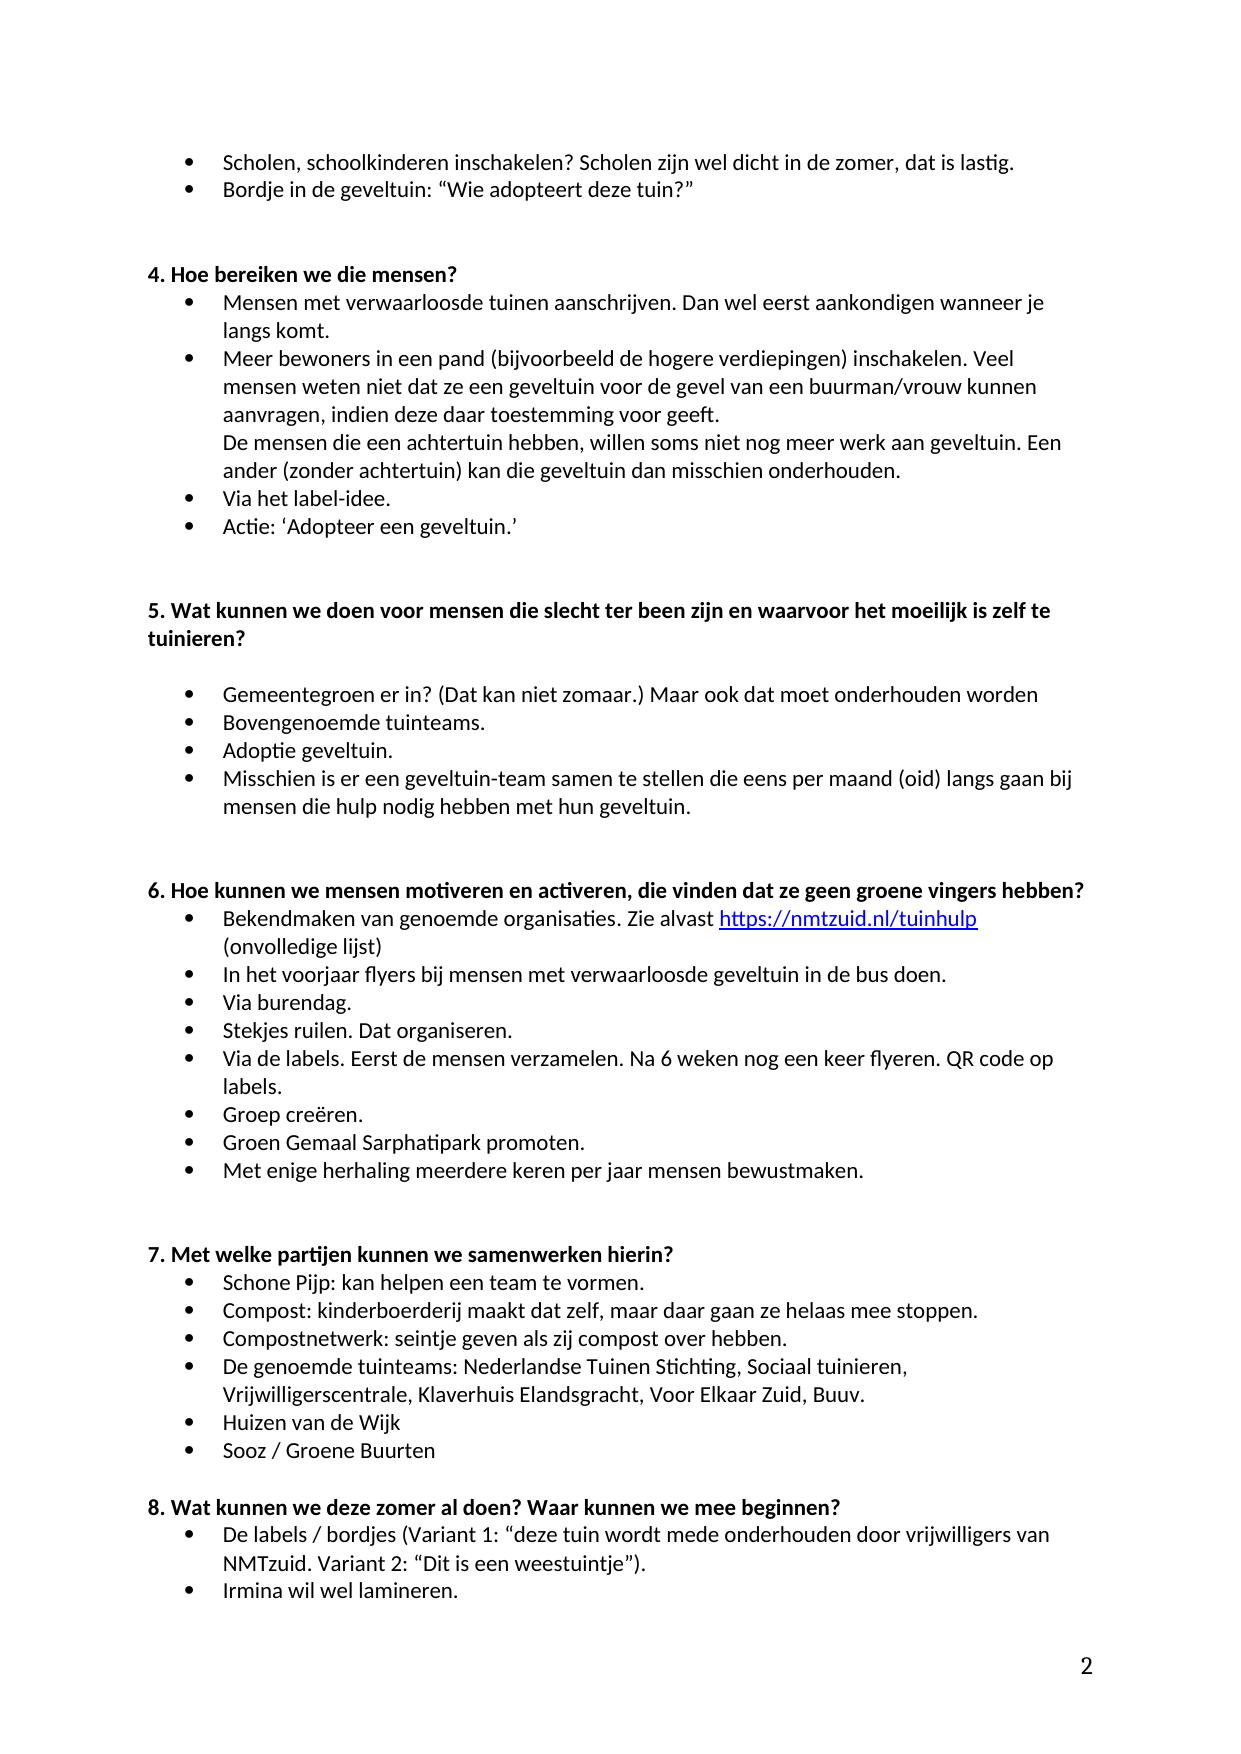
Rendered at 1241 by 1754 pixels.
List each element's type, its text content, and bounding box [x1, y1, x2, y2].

list Bekendmaken van genoemde organisaties. Zie alvast https://nmtzuid.nl/tuinhulp (onvolledige lijst) [185, 904, 1093, 960]
list Via de labels. Eerst de mensen verzamelen. Na 6 weken nog een keer flyeren. QR code op labels. [185, 1044, 1093, 1100]
list Meer bewoners in een pand (bijvoorbeeld de hogere verdiepingen) inschakelen. Veel mensen weten niet dat ze een geveltuin voor de gevel van een buurman/vrouw kunnen aanvragen, indien deze daar toestemming voor geeft. [185, 344, 1093, 428]
text 8. Wat kunnen we deze zomer al doen? Waar kunnen we mee beginnen? [148, 1493, 1093, 1521]
text 4. Hoe bereiken we die mensen? [148, 260, 1093, 288]
list Met enige herhaling meerdere keren per jaar mensen bewustmaken. [185, 1156, 1093, 1184]
list De labels / bordjes (Variant 1: “deze tuin wordt mede onderhouden door vrijwilligers van NMTzuid. Variant 2: “Dit is een weestuintje”). [185, 1521, 1093, 1577]
list Actie: ‘Adopteer een geveltuin.’ [185, 512, 1093, 540]
list Mensen met verwaarloosde tuinen aanschrijven. Dan wel eerst aankondigen wanneer je langs komt. [185, 288, 1093, 344]
list Stekjes ruilen. Dat organiseren. [185, 1016, 1093, 1044]
list Compostnetwerk: seintje geven als zij compost over hebben. [185, 1324, 1093, 1352]
list Sooz / Groene Buurten [185, 1437, 1093, 1464]
text 6. Hoe kunnen we mensen motiveren en activeren, die vinden dat ze geen groene vingers hebben? [148, 876, 1093, 904]
list De genoemde tuinteams: Nederlandse Tuinen Stichting, Sociaal tuinieren, Vrijwilligerscentrale, Klaverhuis Elandsgracht, Voor Elkaar Zuid, Buuv. [185, 1352, 1093, 1408]
list In het voorjaar flyers bij mensen met verwaarloosde geveltuin in de bus doen. [185, 960, 1093, 988]
list Bordje in de geveltuin: “Wie adopteert deze tuin?” [185, 176, 1093, 204]
list Scholen, schoolkinderen inschakelen? Scholen zijn wel dicht in de zomer, dat is lastig. [185, 148, 1093, 176]
list Via het label-idee. [185, 484, 1093, 512]
list Huizen van de Wijk [185, 1408, 1093, 1437]
list Irmina wil wel lamineren. [185, 1577, 1093, 1605]
text 7. Met welke partijen kunnen we samenwerken hierin? [148, 1240, 1093, 1268]
list Groen Gemaal Sarphatipark promoten. [185, 1128, 1093, 1156]
list Misschien is er een geveltuin-team samen te stellen die eens per maand (oid) langs gaan bij mensen die hulp nodig hebben met hun geveltuin. [185, 764, 1093, 820]
list Via burendag. [185, 988, 1093, 1016]
list Gemeentegroen er in? (Dat kan niet zomaar.) Maar ook dat moet onderhouden worden [185, 680, 1093, 708]
text 5. Wat kunnen we doen voor mensen die slecht ter been zijn en waarvoor het moeilijk is zelf te tuinieren? [148, 596, 1093, 652]
list Compost: kinderboerderij maakt dat zelf, maar daar gaan ze helaas mee stoppen. [185, 1296, 1093, 1324]
list Bovengenoemde tuinteams. [185, 708, 1093, 736]
list Adoptie geveltuin. [185, 736, 1093, 764]
list Schone Pijp: kan helpen een team te vormen. [185, 1268, 1093, 1296]
list Groep creëren. [185, 1100, 1093, 1128]
list De mensen die een achtertuin hebben, willen soms niet nog meer werk aan geveltuin. Een ander (zonder achtertuin) kan die geveltuin dan misschien onderhouden. [223, 428, 1093, 484]
